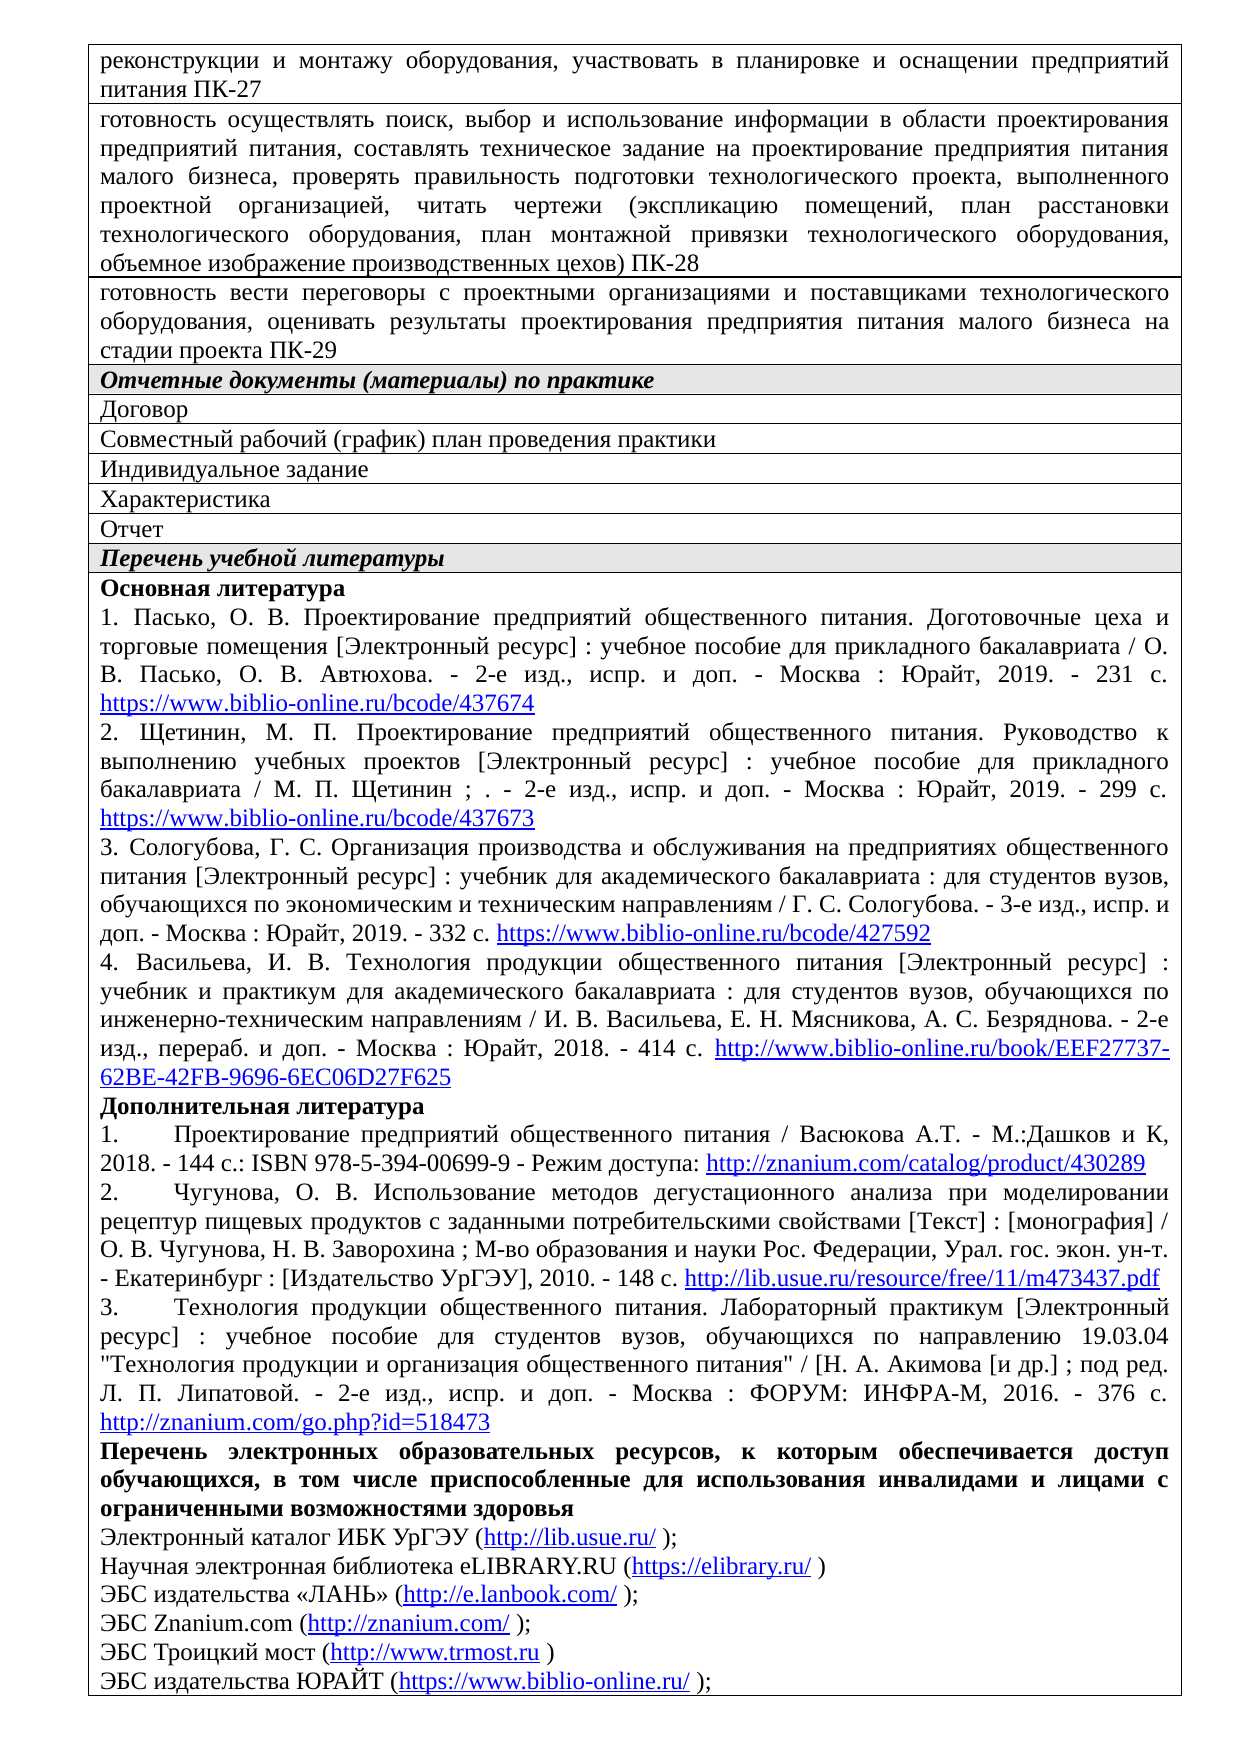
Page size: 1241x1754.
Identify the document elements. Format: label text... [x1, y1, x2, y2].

table_cell готовность осуществлять поиск, выбор и использование информации в области проектирования предприятий питания, составлять техническое задание на проектирование предприятия питания малого бизнеса, проверять правильность подготовки технологического проекта, выполненного проектной организацией, читать чертежи (экспликацию помещений, план расстановки технологического оборудования, план монтажной привязки технологического оборудования, объемное изображение производственных цехов) ПК-28 [89, 104, 1181, 276]
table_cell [89, 573, 1181, 1694]
table_cell Характеристика [89, 484, 1181, 513]
table_cell Совместный рабочий (график) план проведения практики [89, 424, 1181, 453]
table_cell Перечень учебной литературы [89, 544, 1181, 572]
table_cell Индивидуальное задание [89, 454, 1181, 483]
table_cell готовность вести переговоры с проектными организациями и поставщиками технологического оборудования, оценивать результаты проектирования предприятия питания малого бизнеса на стадии проекта ПК-29 [89, 278, 1181, 364]
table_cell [89, 45, 1181, 103]
table_cell Договор [89, 395, 1181, 423]
table_cell Отчетные документы (материалы) по практике [89, 365, 1181, 393]
table_cell Отчет [89, 514, 1181, 542]
